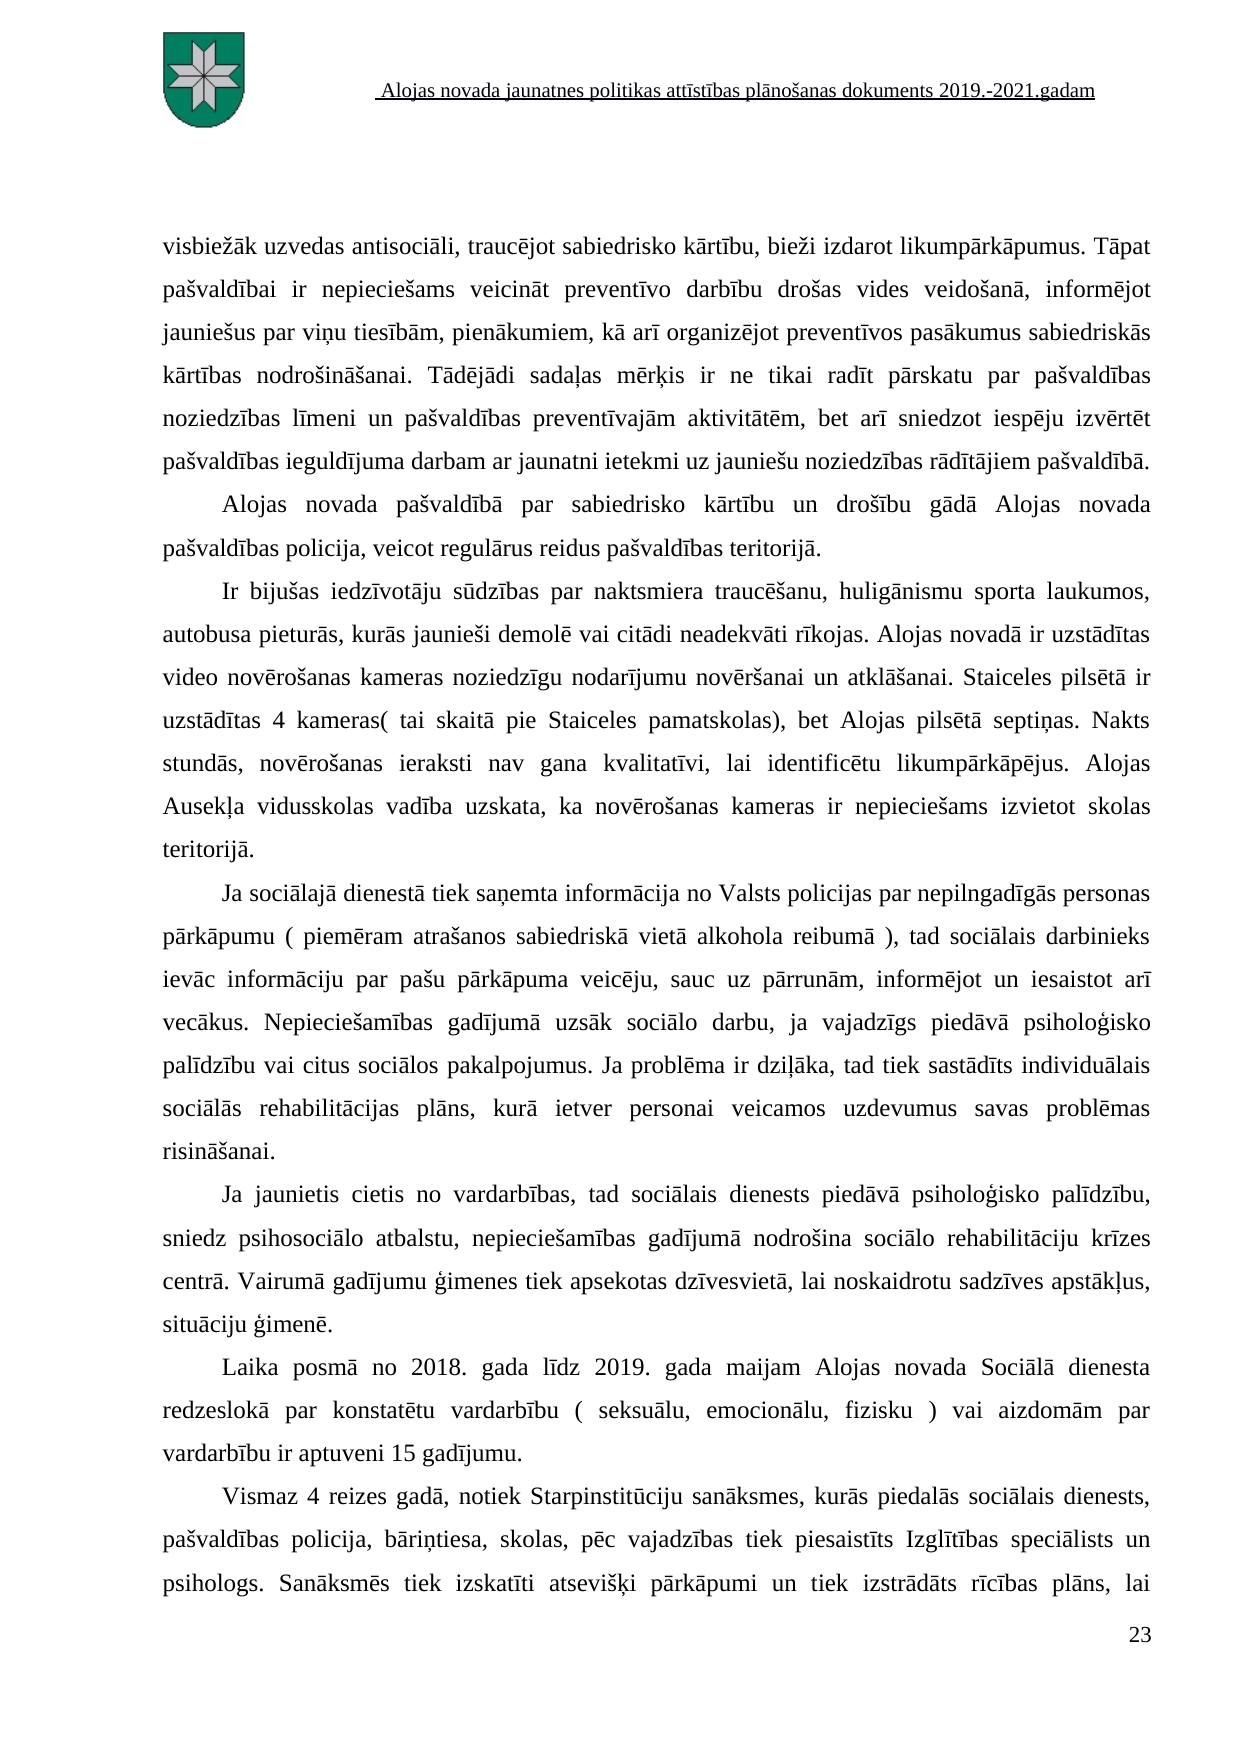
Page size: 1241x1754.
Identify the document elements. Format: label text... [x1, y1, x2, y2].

text Ir bijušas iedzīvotāju sūdzības par naktsmiera traucēšanu, huligānismu sporta laukumos, autobusa pieturās, kurās jaunieši demolē vai citādi neadekvāti rīkojas. Alojas novadā ir uzstādītas video novērošanas kameras noziedzīgu nodarījumu novēršanai un atklāšanai. Staiceles pilsētā ir uzstādītas 4 kameras( tai skaitā pie Staiceles pamatskolas), bet Alojas pilsētā septiņas. Nakts stundās, novērošanas ieraksti nav gana kvalitatīvi, lai identificētu likumpārkāpējus. Alojas Ausekļa vidusskolas vadība uzskata, ka novērošanas kameras ir nepieciešams izvietot skolas teritorijā. [162, 576, 1152, 863]
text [162, 231, 1152, 475]
text Alojas novada pašvaldībā par sabiedrisko kārtību un drošību gādā Alojas novada pašvaldības policija, veicot regulārus reidus pašvaldības teritorijā. [162, 489, 1152, 561]
text Ja jaunietis cietis no vardarbības, tad sociālais dienests piedāvā psiholoģisko palīdzību, sniedz psihosociālo atbalstu, nepieciešamības gadījumā nodrošina sociālo rehabilitāciju krīzes centrā. Vairumā gadījumu ģimenes tiek apsekotas dzīvesvietā, lai noskaidrotu sadzīves apstākļus, situāciju ģimenē. [162, 1179, 1152, 1338]
text Laika posmā no 2018. gada līdz 2019. gada maijam Alojas novada Sociālā dienesta redzeslokā par konstatētu vardarbību ( seksuālu, emocionālu, fizisku ) vai aizdomām par vardarbību ir aptuveni 15 gadījumu. [162, 1352, 1152, 1467]
text Ja sociālajā dienestā tiek saņemta informācija no Valsts policijas par nepilngadīgās personas pārkāpumu ( piemēram atrašanos sabiedriskā vietā alkohola reibumā ), tad sociālais darbinieks ievāc informāciju par pašu pārkāpuma veicēju, sauc uz pārrunām, informējot un iesaistot arī vecākus. Nepieciešamības gadījumā uzsāk sociālo darbu, ja vajadzīgs piedāvā psiholoģisko palīdzību vai citus sociālos pakalpojumus. Ja problēma ir dziļāka, tad tiek sastādīts individuālais sociālās rehabilitācijas plāns, kurā ietver personai veicamos uzdevumus savas problēmas risināšanai. [162, 878, 1152, 1165]
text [162, 1481, 1152, 1596]
picture [162, 31, 246, 129]
